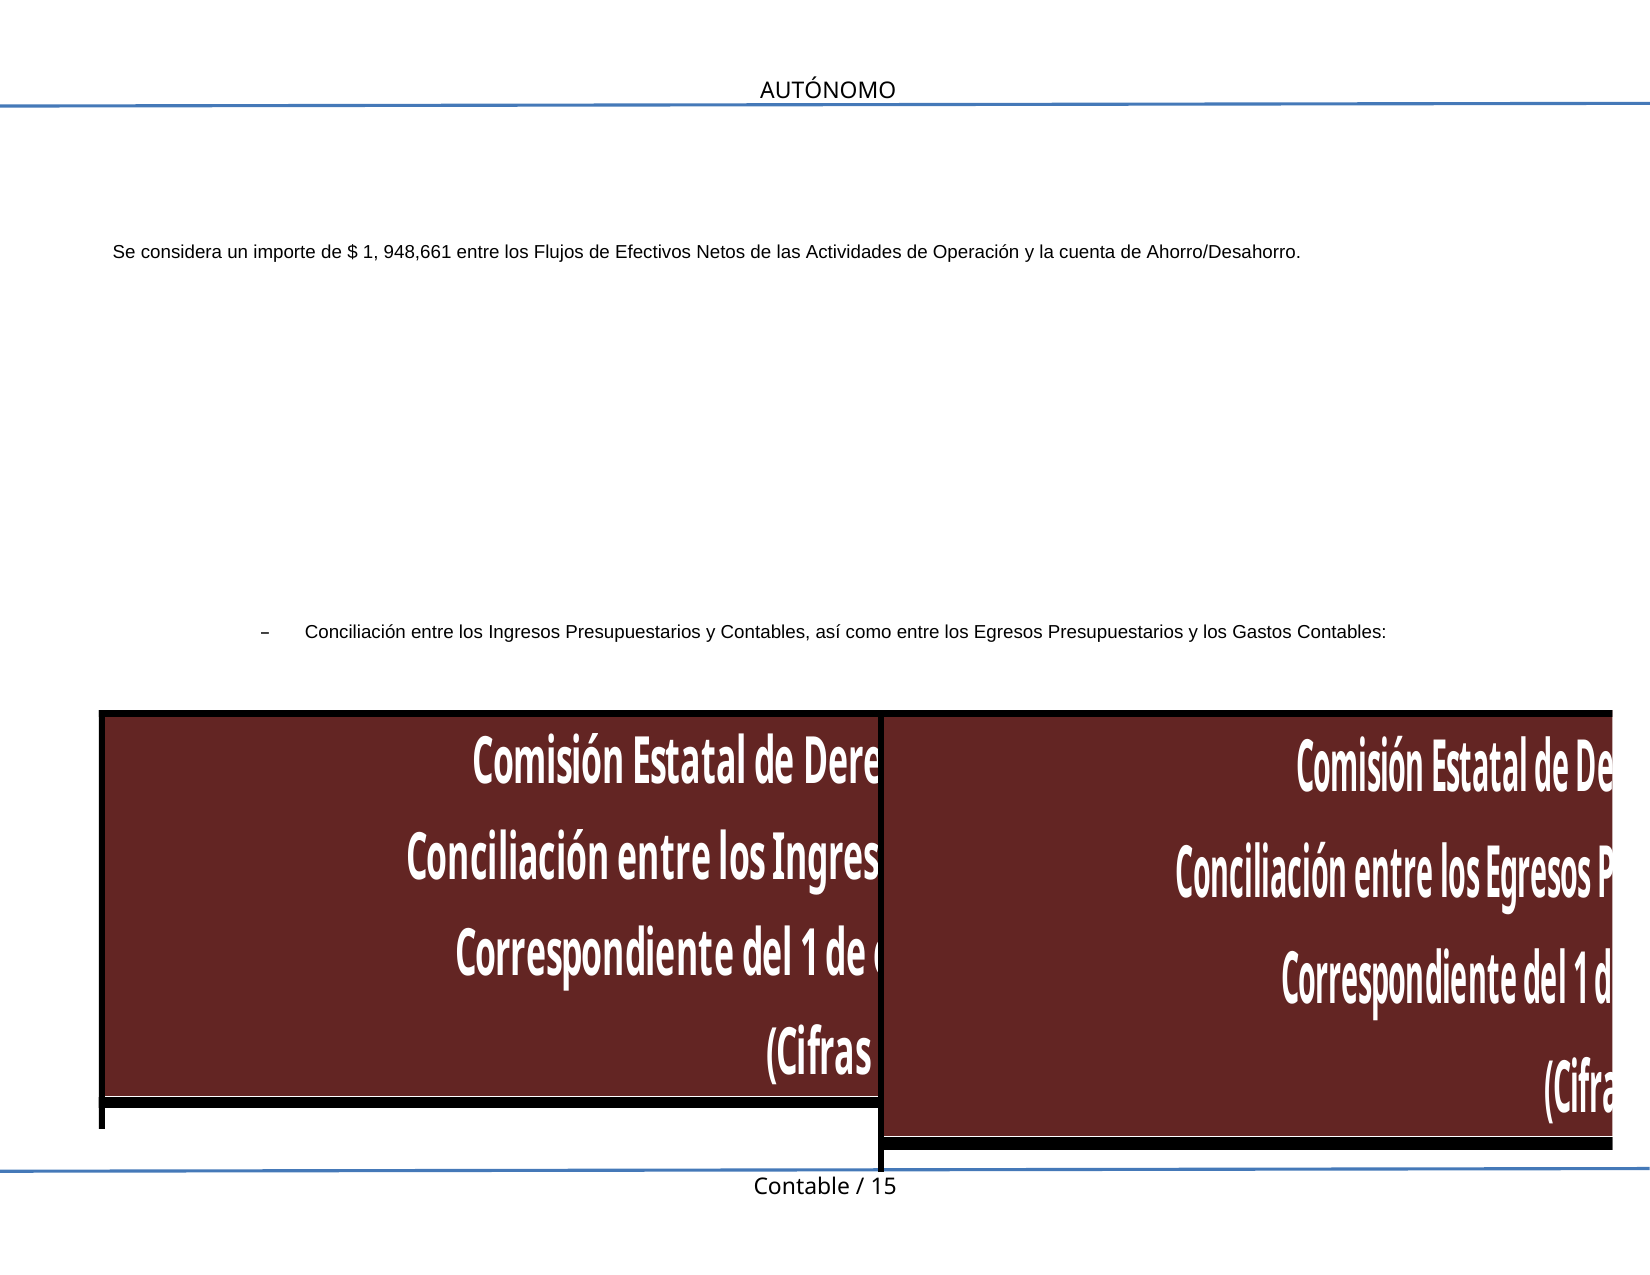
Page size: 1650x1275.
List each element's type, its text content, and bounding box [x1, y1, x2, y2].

list Conciliación entre los Ingresos Presupuestarios y Contables, así como entre los Egresos Presupuestarios y los Gastos Contables: [260, 618, 1537, 644]
text Se considera un importe de $ 1, 948,661 entre los Flujos de Efectivos Netos de las Actividades de Operación y la cuenta de Ahorro/Desahorro. [112, 241, 1537, 263]
